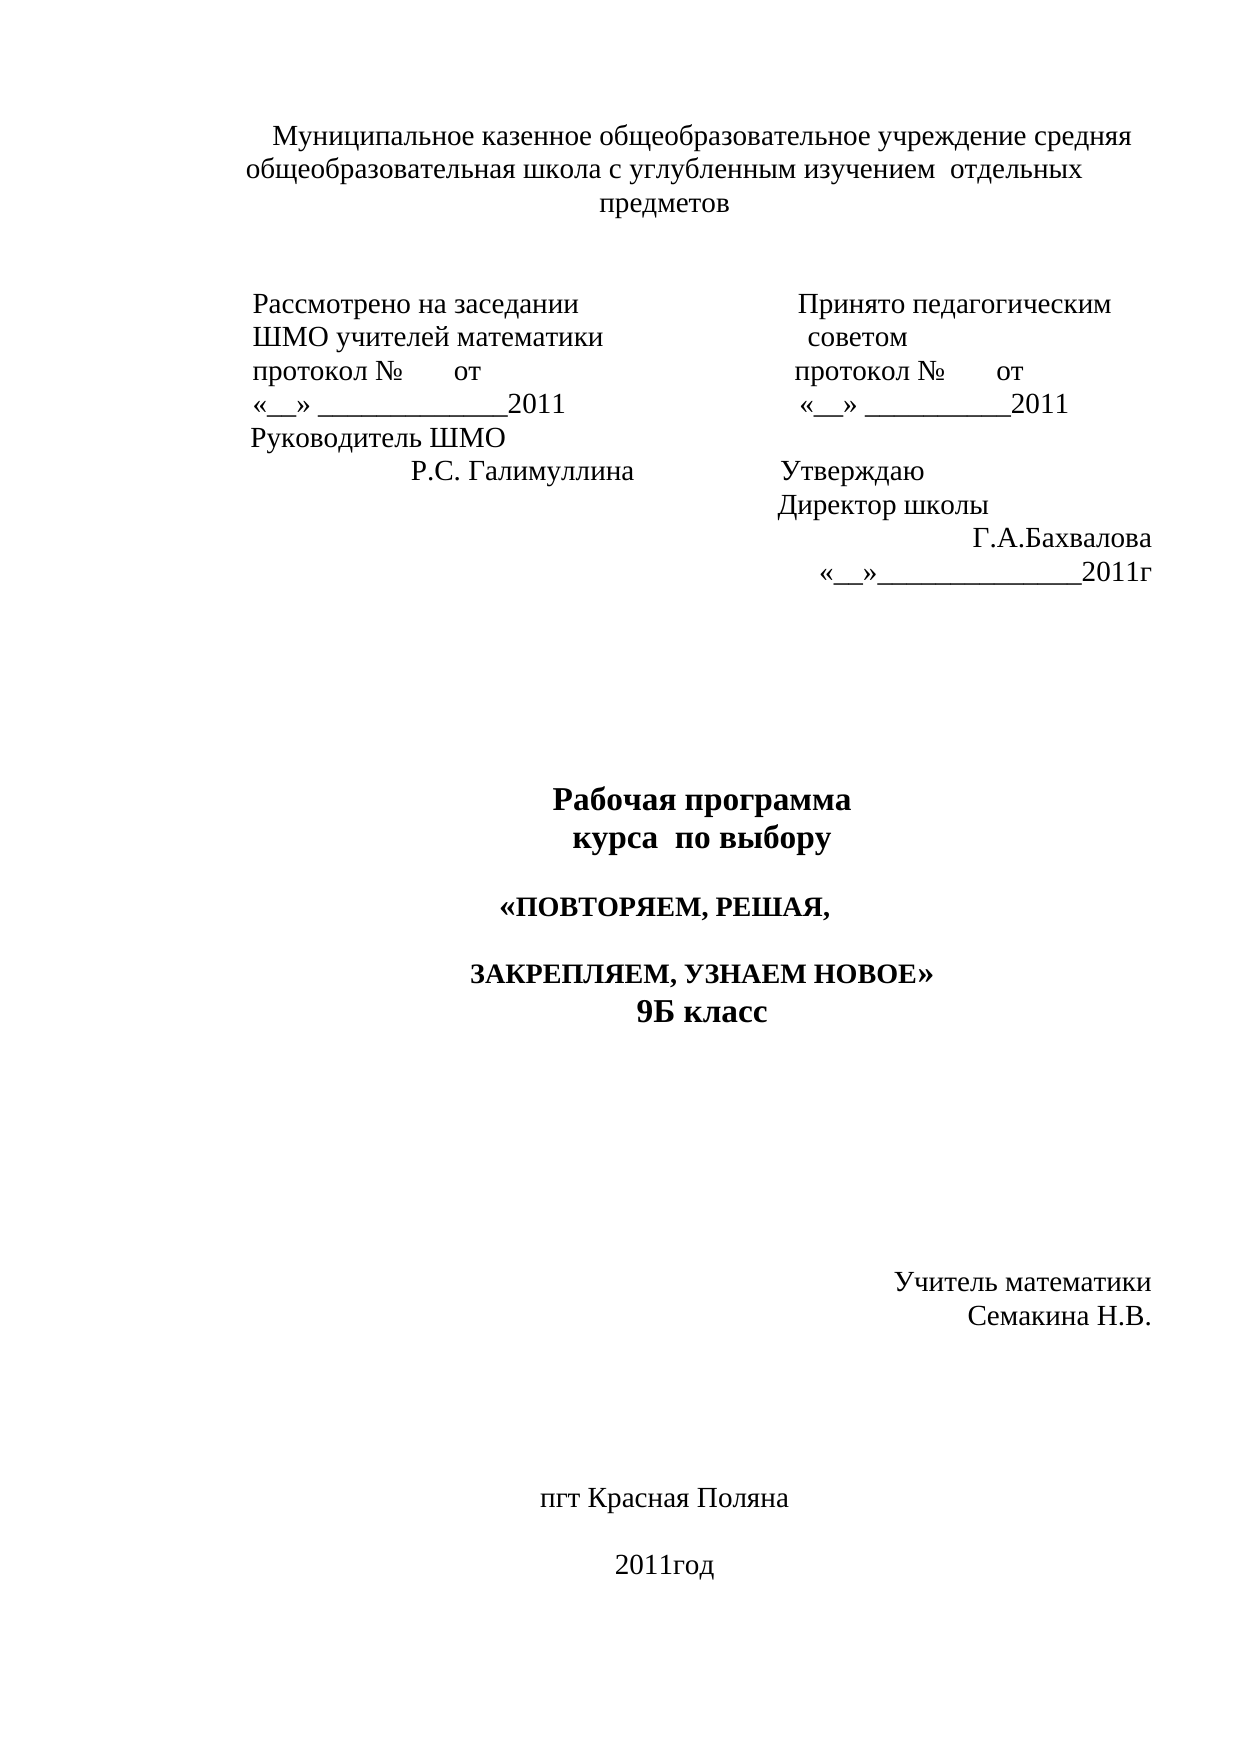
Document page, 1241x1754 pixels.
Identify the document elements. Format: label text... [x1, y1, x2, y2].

text Муниципальное казенное общеобразовательное учреждение средняя общеобразовательная школа с углубленным изучением отдельных предметов [177, 118, 1152, 219]
text ЗАКРЕПЛЯЕМ, УЗНАЕМ НОВОЕ» [177, 953, 1152, 991]
text 2011год [177, 1547, 1152, 1581]
text Рассмотрено на заседании Принято педагогическим [177, 286, 1152, 319]
text «__» _____________2011 «__» __________2011 [177, 386, 1152, 420]
text Р.С. Галимуллина Утверждаю [177, 453, 1152, 487]
text Г.А.Бахвалова [177, 521, 1152, 554]
text Руководитель ШМО [177, 420, 1152, 453]
text ШМО учителей математики советом [177, 319, 1152, 353]
text пгт Красная Поляна [177, 1480, 1152, 1514]
text «__»______________2011г [177, 554, 1152, 588]
text Семакина Н.В. [177, 1298, 1152, 1331]
text курса по выбору [177, 818, 1152, 856]
text Учитель математики [177, 1264, 1152, 1298]
text Рабочая программа [177, 779, 1152, 818]
text протокол № от протокол № от [177, 353, 1152, 386]
text 9Б класс [177, 991, 1152, 1029]
text «ПОВТОРЯЕМ, РЕШАЯ, [177, 885, 1152, 923]
text Директор школы [177, 487, 1152, 521]
